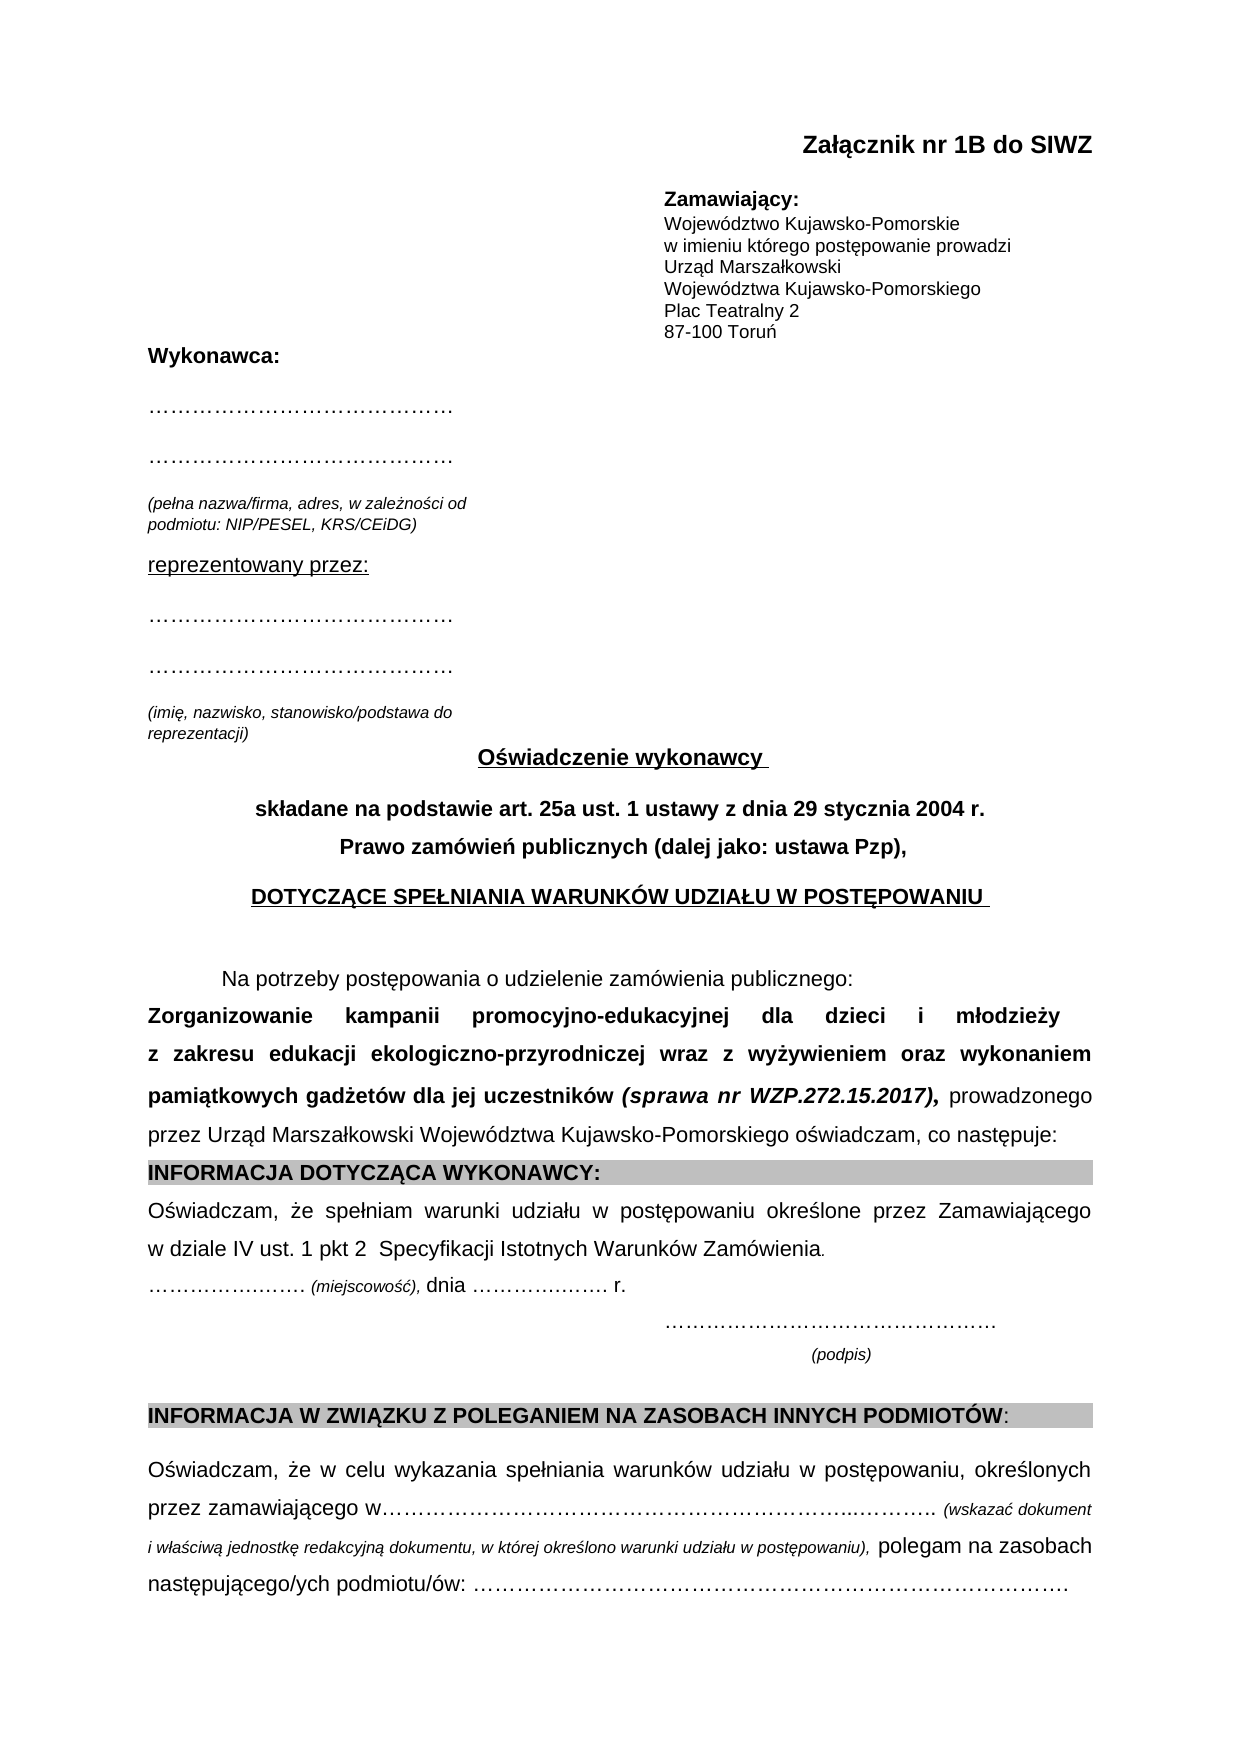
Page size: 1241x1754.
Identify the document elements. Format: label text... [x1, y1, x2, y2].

text Oświadczenie wykonawcy [148, 744, 1093, 771]
text Wykonawca: [148, 342, 1093, 368]
text Oświadczam, że spełniam warunki udziału w postępowaniu określone przez Zamawiającego w dziale IV ust. 1 pkt 2 Specyfikacji Istotnych Warunków Zamówienia. [148, 1198, 1093, 1261]
text w imieniu którego postępowanie prowadzi [664, 235, 1062, 256]
text Urząd Marszałkowski [664, 256, 1062, 278]
text ………………………………………………………………………… [148, 602, 472, 678]
text Zamawiający: [590, 187, 1093, 211]
text Załącznik nr 1B do SIWZ [694, 130, 1093, 158]
text (podpis) [738, 1345, 1093, 1364]
text (pełna nazwa/firma, adres, w zależności od podmiotu: NIP/PESEL, KRS/CEiDG) [148, 494, 472, 533]
text …………….……. (miejscowość), dnia ………….……. r. [148, 1273, 1093, 1297]
text Oświadczam, że w celu wykazania spełniania warunków udziału w postępowaniu, określonych przez zamawiającego w………………………………………………………...……….. (wskazać dokument i właściwą jednostkę redakcyjną dokumentu, w której określono warunki udziału w postępowaniu), polegam na zasobach następującego/ych podmiotu/ów: ………………………………………………………………………. [148, 1457, 1093, 1596]
text INFORMACJA DOTYCZĄCA WYKONAWCY: [148, 1160, 1093, 1185]
text 87-100 Toruń [664, 321, 1062, 342]
text Województwa Kujawsko-Pomorskiego [664, 278, 1062, 299]
text Prawo zamówień publicznych (dalej jako: ustawa Pzp), [148, 834, 1093, 859]
text ………………………………………… [148, 1309, 1093, 1333]
text ………………………………………………………………………… [148, 393, 472, 468]
text DOTYCZĄCE SPEŁNIANIA WARUNKÓW UDZIAŁU W POSTĘPOWANIU [148, 884, 1093, 951]
text Plac Teatralny 2 [664, 299, 1062, 321]
text Zorganizowanie kampanii promocyjno-edukacyjnej dla dzieci i młodzieży z zakresu edukacji ekologiczno-przyrodniczej wraz z wyżywieniem oraz wykonaniem pamiątkowych gadżetów dla jej uczestników (sprawa nr WZP.272.15.2017), prowadzonego przez Urząd Marszałkowski Województwa Kujawsko-Pomorskiego oświadczam, co następuje: [148, 1003, 1093, 1147]
text Na potrzeby postępowania o udzielenie zamówienia publicznego: [148, 965, 1093, 991]
text Województwo Kujawsko-Pomorskie [664, 213, 1062, 235]
text (imię, nazwisko, stanowisko/podstawa do reprezentacji) [148, 703, 472, 743]
text reprezentowany przez: [148, 552, 1093, 577]
text składane na podstawie art. 25a ust. 1 ustawy z dnia 29 stycznia 2004 r. [148, 796, 1093, 821]
text INFORMACJA W ZWIĄZKU Z POLEGANIEM NA ZASOBACH INNYCH PODMIOTÓW: [148, 1403, 1093, 1428]
